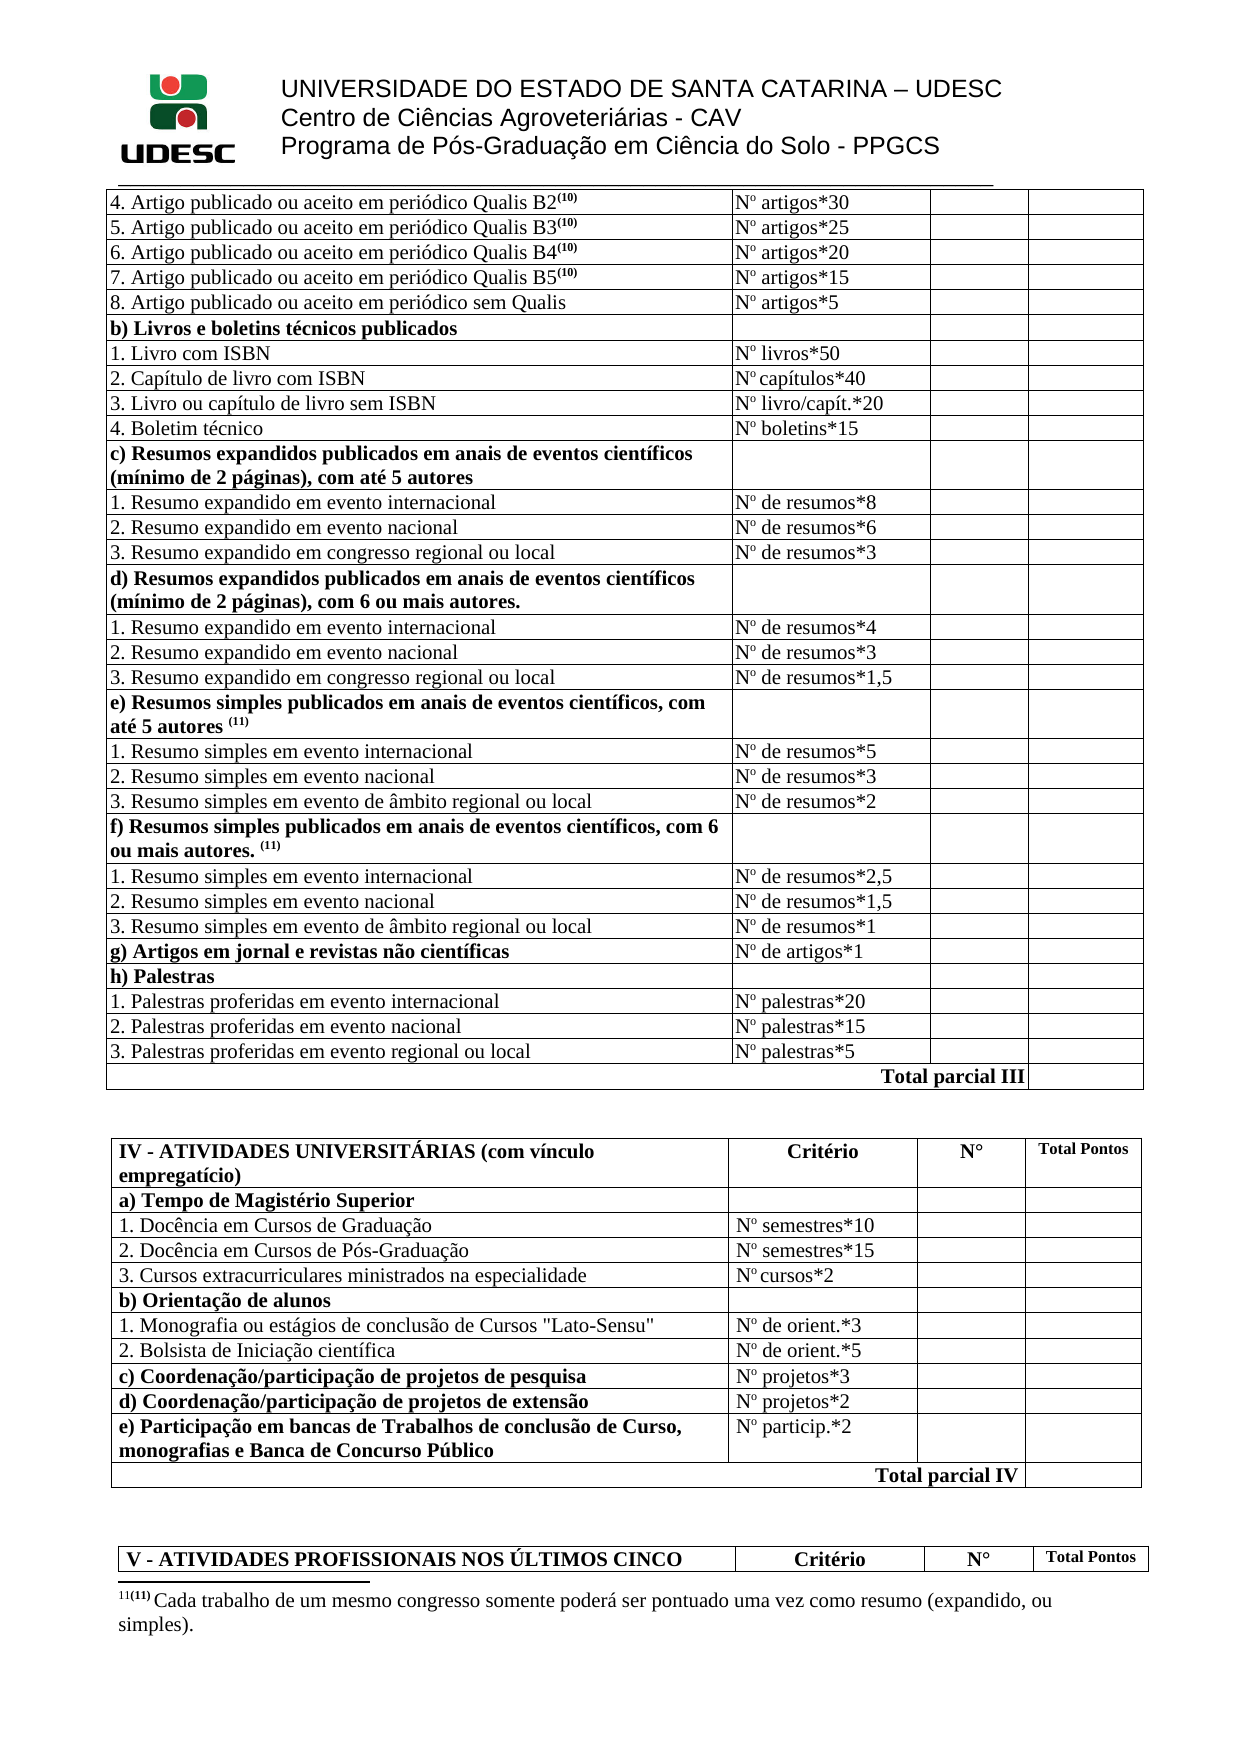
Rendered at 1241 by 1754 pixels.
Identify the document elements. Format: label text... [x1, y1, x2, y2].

table_cell [1026, 1414, 1141, 1462]
table_cell [1029, 914, 1143, 938]
table_cell No palestras*15 [733, 1014, 930, 1038]
table_header Total Pontos [1034, 1547, 1148, 1571]
table_cell a) Tempo de Magistério Superior [112, 1188, 728, 1212]
table_cell No artigos*5 [733, 290, 930, 314]
table_cell [931, 690, 1028, 738]
table_cell [1029, 366, 1143, 390]
table_cell 4. Artigo publicado ou aceito em periódico Qualis B2(10) [107, 190, 732, 214]
table_cell [1029, 690, 1143, 738]
table_cell 2. Resumo simples em evento nacional [107, 764, 732, 788]
table_cell [1026, 1288, 1141, 1312]
table_cell No livros*50 [733, 341, 930, 364]
table_cell [1029, 416, 1143, 440]
table_cell [1029, 290, 1143, 314]
table_cell [918, 1339, 1025, 1362]
table_cell [931, 441, 1028, 489]
table_cell [918, 1263, 1025, 1287]
table_cell 1. Palestras proferidas em evento internacional [107, 989, 732, 1013]
table_cell [1029, 864, 1143, 888]
table_cell [931, 739, 1028, 763]
table_header Critério [736, 1547, 924, 1571]
table_cell 3. Palestras proferidas em evento regional ou local [107, 1039, 732, 1063]
table_cell 2. Resumo simples em evento nacional [107, 889, 732, 913]
table_cell [733, 964, 930, 988]
table_cell [918, 1389, 1025, 1413]
table_cell [1026, 1238, 1141, 1262]
table_cell 1. Resumo simples em evento internacional [107, 864, 732, 888]
table_cell [1029, 939, 1143, 963]
table_cell No cursos*2 [729, 1263, 917, 1287]
table_cell [1029, 739, 1143, 763]
table_cell [931, 789, 1028, 813]
table_cell [931, 989, 1028, 1013]
table_cell 3. Resumo expandido em congresso regional ou local [107, 665, 732, 689]
table_cell 4. Boletim técnico [107, 416, 732, 440]
table_cell [1029, 315, 1143, 339]
table_cell [1029, 265, 1143, 289]
table_cell 2. Palestras proferidas em evento nacional [107, 1014, 732, 1038]
table_cell [931, 889, 1028, 913]
table_cell [733, 814, 930, 862]
table_cell No de orient.*5 [729, 1339, 917, 1362]
table_cell [931, 1014, 1028, 1038]
table_cell No de resumos*5 [733, 739, 930, 763]
table_cell No projetos*2 [729, 1389, 917, 1413]
table_cell [1029, 1014, 1143, 1038]
table_cell 5. Artigo publicado ou aceito em periódico Qualis B3(10) [107, 215, 732, 239]
table_cell [733, 315, 930, 339]
table_cell No artigos*30 [733, 190, 930, 214]
table_cell No de resumos*3 [733, 764, 930, 788]
table_cell [1029, 215, 1143, 239]
table_cell 7. Artigo publicado ou aceito em periódico Qualis B5(10) [107, 265, 732, 289]
table_cell No artigos*20 [733, 240, 930, 264]
table_cell 2. Resumo expandido em evento nacional [107, 640, 732, 664]
table_cell [931, 540, 1028, 564]
table_cell [1029, 490, 1143, 514]
table_cell [931, 190, 1028, 214]
table_cell No de resumos*3 [733, 540, 930, 564]
table_cell [918, 1364, 1025, 1388]
table_cell [1026, 1188, 1141, 1212]
table_cell [931, 964, 1028, 988]
table_cell [931, 565, 1028, 613]
table_cell 2. Docência em Cursos de Pós-Graduação [112, 1238, 728, 1262]
table_cell [931, 615, 1028, 639]
table_cell No projetos*3 [729, 1364, 917, 1388]
table_cell 3. Cursos extracurriculares ministrados na especialidade [112, 1263, 728, 1287]
table_cell [1029, 814, 1143, 862]
table_cell [1026, 1313, 1141, 1337]
table_cell No palestras*20 [733, 989, 930, 1013]
table_cell [931, 914, 1028, 938]
table_cell [931, 515, 1028, 539]
table_cell [1026, 1463, 1141, 1487]
table_cell [918, 1313, 1025, 1337]
table_cell [1029, 889, 1143, 913]
table_cell 3. Resumo expandido em congresso regional ou local [107, 540, 732, 564]
table_cell 1. Resumo expandido em evento internacional [107, 615, 732, 639]
table_cell [931, 265, 1028, 289]
table_cell 1. Monografia ou estágios de conclusão de Cursos "Lato-Sensu" [112, 1313, 728, 1337]
table_cell No de resumos*3 [733, 640, 930, 664]
table_cell [1029, 1064, 1143, 1088]
table_cell No de resumos*1,5 [733, 889, 930, 913]
table_cell [729, 1188, 917, 1212]
table_cell 3. Resumo simples em evento de âmbito regional ou local [107, 789, 732, 813]
table_cell No de resumos*1 [733, 914, 930, 938]
table_cell [931, 665, 1028, 689]
table_cell [931, 1039, 1028, 1063]
table_header Total Pontos [1026, 1139, 1141, 1187]
table_cell [931, 640, 1028, 664]
table_cell [931, 215, 1028, 239]
table_cell d) Resumos expandidos publicados em anais de eventos científicos (mínimo de 2 páginas), com 6 ou mais autores. [107, 565, 732, 613]
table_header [119, 1547, 735, 1571]
table_cell [931, 416, 1028, 440]
table_cell No de resumos*2,5 [733, 864, 930, 888]
table_cell No particip.*2 [729, 1414, 917, 1462]
table_cell [1026, 1339, 1141, 1362]
table_cell [918, 1213, 1025, 1237]
table_cell [1029, 989, 1143, 1013]
table_cell b) Orientação de alunos [112, 1288, 728, 1312]
table_cell 3. Livro ou capítulo de livro sem ISBN [107, 391, 732, 415]
table_cell No semestres*10 [729, 1213, 917, 1237]
table_cell 1. Docência em Cursos de Graduação [112, 1213, 728, 1237]
table_cell 6. Artigo publicado ou aceito em periódico Qualis B4(10) [107, 240, 732, 264]
table_cell h) Palestras [107, 964, 732, 988]
table_cell No de resumos*2 [733, 789, 930, 813]
table_cell f) Resumos simples publicados em anais de eventos científicos, com 6 ou mais autores. (11) [107, 814, 732, 862]
table_cell [1029, 665, 1143, 689]
table_cell [918, 1238, 1025, 1262]
table_cell [931, 290, 1028, 314]
table_cell [1029, 764, 1143, 788]
table_cell Total parcial III [107, 1064, 1028, 1088]
table_cell [1029, 640, 1143, 664]
table_cell [729, 1288, 917, 1312]
table_cell [1029, 391, 1143, 415]
table_cell [918, 1414, 1025, 1462]
table_cell g) Artigos em jornal e revistas não científicas [107, 939, 732, 963]
table_cell [1029, 515, 1143, 539]
table_cell 3. Resumo simples em evento de âmbito regional ou local [107, 914, 732, 938]
table_cell [733, 565, 930, 613]
table_cell [1029, 1039, 1143, 1063]
table_cell No artigos*25 [733, 215, 930, 239]
table_cell [931, 391, 1028, 415]
table_cell d) Coordenação/participação de projetos de extensão [112, 1389, 728, 1413]
table_cell 2. Bolsista de Iniciação científica [112, 1339, 728, 1362]
table_cell No de resumos*4 [733, 615, 930, 639]
table_cell [1026, 1364, 1141, 1388]
table_cell [1029, 615, 1143, 639]
table_cell [931, 490, 1028, 514]
table_cell c) Coordenação/participação de projetos de pesquisa [112, 1364, 728, 1388]
table_cell No de orient.*3 [729, 1313, 917, 1337]
table_cell [1029, 441, 1143, 489]
table_cell [931, 814, 1028, 862]
table_cell [918, 1288, 1025, 1312]
table_cell [1026, 1213, 1141, 1237]
table_cell Total parcial IV [112, 1463, 1025, 1487]
table_cell [1029, 964, 1143, 988]
table_cell e) Resumos simples publicados em anais de eventos científicos, com até 5 autores () [107, 690, 732, 738]
table_cell No de resumos*6 [733, 515, 930, 539]
table_header Critério [729, 1139, 917, 1187]
table_cell [931, 939, 1028, 963]
table_cell [931, 315, 1028, 339]
table_cell [733, 690, 930, 738]
table_cell No palestras*5 [733, 1039, 930, 1063]
table_cell No de resumos*1,5 [733, 665, 930, 689]
table_cell [931, 341, 1028, 364]
table_cell 1. Resumo expandido em evento internacional [107, 490, 732, 514]
table_cell [1026, 1389, 1141, 1413]
table_cell 1. Resumo simples em evento internacional [107, 739, 732, 763]
table_cell [931, 864, 1028, 888]
table_header IV - ATIVIDADES UNIVERSITÁRIAS (com vínculo empregatício) [112, 1139, 728, 1187]
table_cell 2. Capítulo de livro com ISBN [107, 366, 732, 390]
table_cell [931, 240, 1028, 264]
table_cell [1029, 240, 1143, 264]
table_cell [733, 441, 930, 489]
table_header N° [918, 1139, 1025, 1187]
table_cell No de artigos*1 [733, 939, 930, 963]
table_cell [1026, 1263, 1141, 1287]
table_cell b) Livros e boletins técnicos publicados [107, 315, 732, 339]
table_cell No artigos*15 [733, 265, 930, 289]
table_cell [931, 366, 1028, 390]
table_cell 8. Artigo publicado ou aceito em periódico sem Qualis [107, 290, 732, 314]
table_cell No capítulos*40 [733, 366, 930, 390]
table_cell No de resumos*8 [733, 490, 930, 514]
table_cell [1029, 565, 1143, 613]
table_cell 2. Resumo expandido em evento nacional [107, 515, 732, 539]
table_cell [1029, 341, 1143, 364]
table_cell [918, 1188, 1025, 1212]
table_cell 1. Livro com ISBN [107, 341, 732, 364]
table_cell [931, 764, 1028, 788]
table_cell [1029, 789, 1143, 813]
table_cell No livro/capít.*20 [733, 391, 930, 415]
table_cell e) Participação em bancas de Trabalhos de conclusão de Curso, monografias e Banca de Concurso Público [112, 1414, 728, 1462]
table_header N° [925, 1547, 1033, 1571]
table_cell No semestres*15 [729, 1238, 917, 1262]
table_cell [1029, 540, 1143, 564]
table_cell c) Resumos expandidos publicados em anais de eventos científicos (mínimo de 2 páginas), com até 5 autores [107, 441, 732, 489]
table_cell No boletins*15 [733, 416, 930, 440]
table_cell [1029, 190, 1143, 214]
